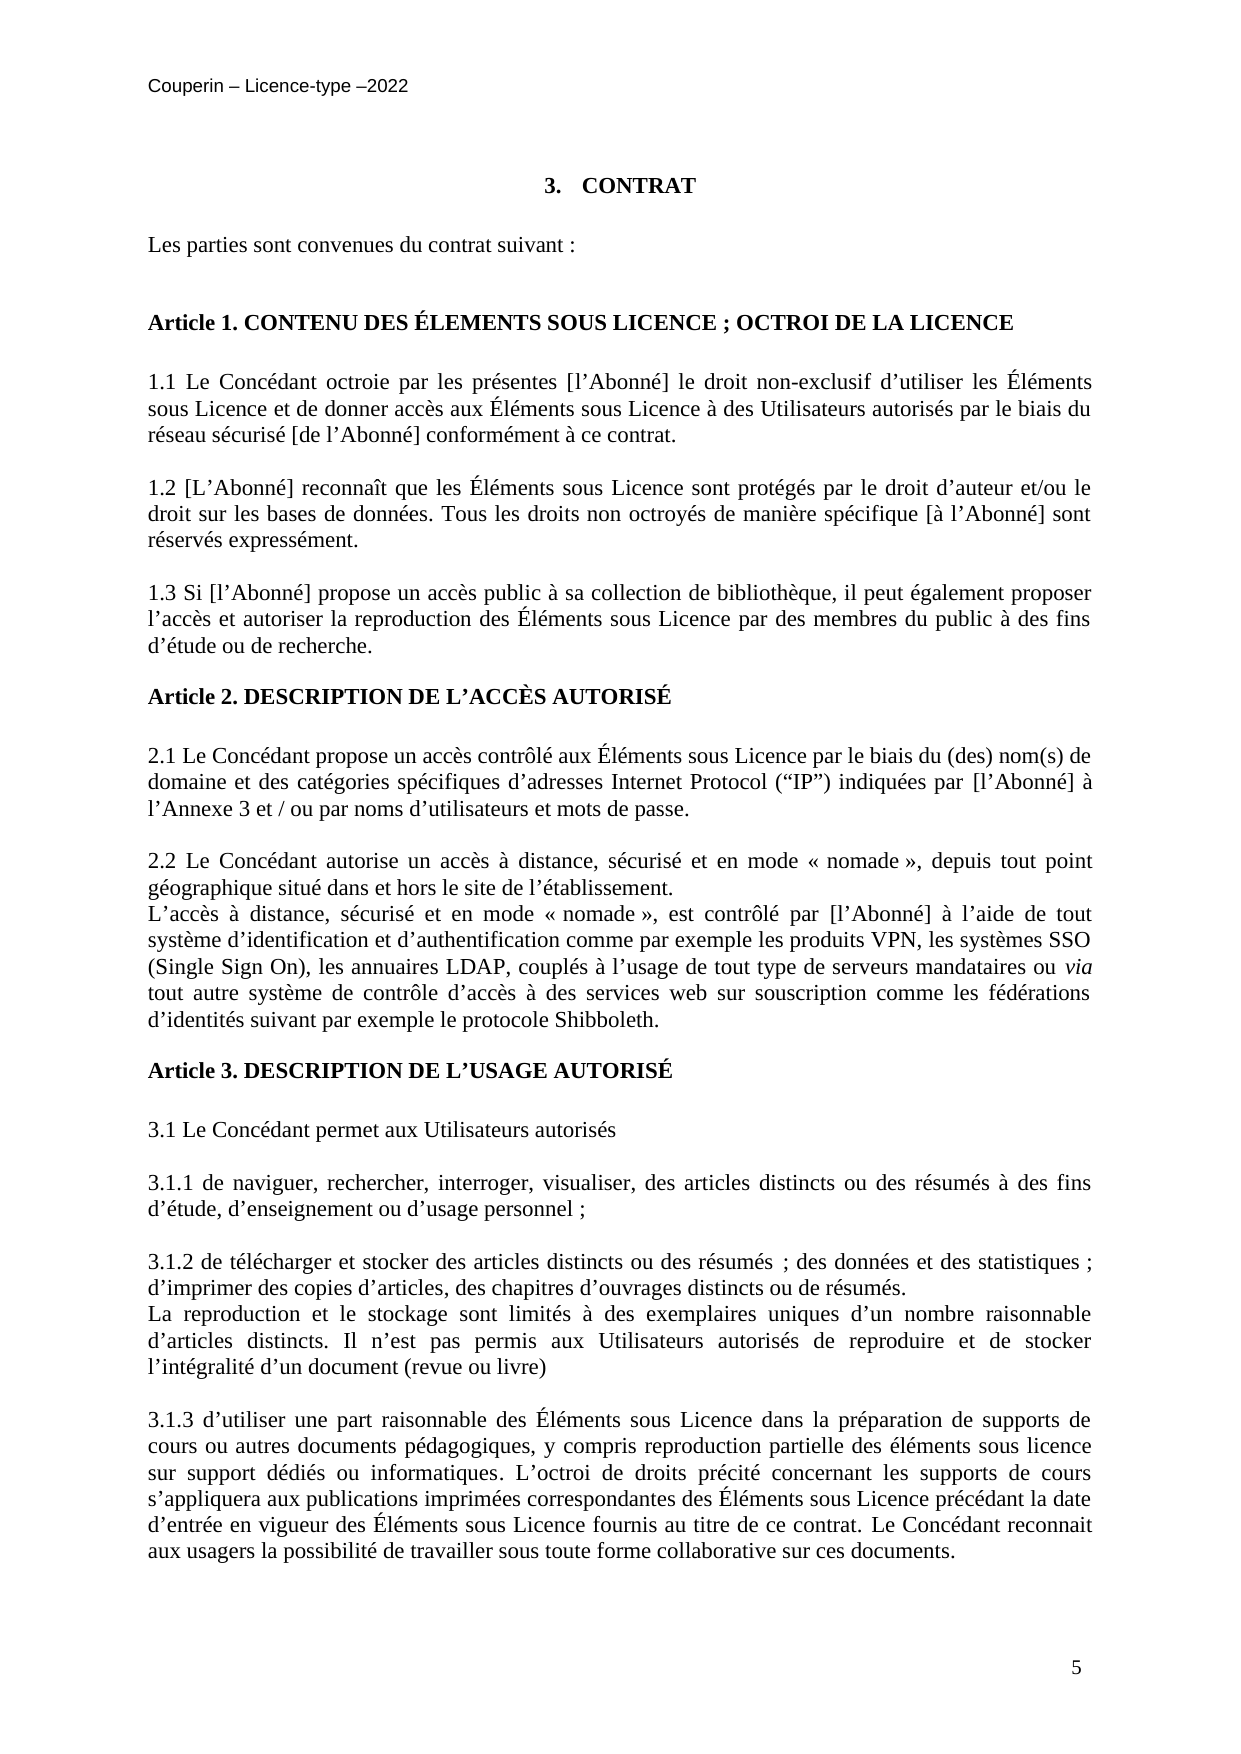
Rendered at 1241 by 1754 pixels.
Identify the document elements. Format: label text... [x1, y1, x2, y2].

text 1.2 [L’Abonné] reconnaît que les Éléments sous Licence sont protégés par le droit d’auteur et/ou le droit sur les bases de données. Tous les droits non octroyés de manière spécifique [à l’Abonné] sont réservés expressément. [148, 474, 1093, 553]
subtitle Article 3. DESCRIPTION DE L’USAGE AUTORISÉ [148, 1057, 1093, 1083]
subtitle Article 1. CONTENU DES ÉLEMENTS SOUS LICENCE ; OCTROI DE LA LICENCE [148, 309, 1093, 336]
text 1.3 Si [l’Abonné] propose un accès public à sa collection de bibliothèque, il peut également proposer l’accès et autoriser la reproduction des Éléments sous Licence par des membres du public à des fins d’étude ou de recherche. [148, 579, 1093, 658]
text La reproduction et le stockage sont limités à des exemplaires uniques d’un nombre raisonnable d’articles distincts. Il n’est pas permis aux Utilisateurs autorisés de reproduire et de stocker l’intégralité d’un document (revue ou livre) [148, 1300, 1093, 1379]
text 3.1.1 de naviguer, rechercher, interroger, visualiser, des articles distincts ou des résumés à des fins d’étude, d’enseignement ou d’usage personnel ; [148, 1169, 1093, 1221]
subtitle CONTRAT [148, 173, 1093, 199]
text 3.1.3 d’utiliser une part raisonnable des Éléments sous Licence dans la préparation de supports de cours ou autres documents pédagogiques, y compris reproduction partielle des éléments sous licence sur support dédiés ou informatiques. L’octroi de droits précité concernant les supports de cours s’appliquera aux publications imprimées correspondantes des Éléments sous Licence précédant la date d’entrée en vigueur des Éléments sous Licence fournis au titre de ce contrat. Le Concédant reconnait aux usagers la possibilité de travailler sous toute forme collaborative sur ces documents. [148, 1406, 1093, 1564]
text Les parties sont convenues du contrat suivant : [148, 232, 1093, 258]
text L’accès à distance, sécurisé et en mode « nomade », est contrôlé par [l’Abonné] à l’aide de tout système d’identification et d’authentification comme par exemple les produits VPN, les systèmes SSO (Single Sign On), les annuaires LDAP, couplés à l’usage de tout type de serveurs mandataires ou via tout autre système de contrôle d’accès à des services web sur souscription comme les fédérations d’identités suivant par exemple le protocole Shibboleth. [148, 900, 1093, 1032]
text 3.1 Le Concédant permet aux Utilisateurs autorisés [148, 1116, 1093, 1142]
text 2.2 Le Concédant autorise un accès à distance, sécurisé et en mode « nomade », depuis tout point géographique situé dans et hors le site de l’établissement. [148, 847, 1093, 900]
text 3.1.2 de télécharger et stocker des articles distincts ou des résumés ; des données et des statistiques ; d’imprimer des copies d’articles, des chapitres d’ouvrages distincts ou de résumés. [148, 1248, 1093, 1300]
subtitle Article 2. DESCRIPTION DE L’ACCÈS AUTORISÉ [148, 683, 1093, 709]
text 2.1 Le Concédant propose un accès contrôlé aux Éléments sous Licence par le biais du (des) nom(s) de domaine et des catégories spécifiques d’adresses Internet Protocol (“IP”) indiquées par [l’Abonné] à l’Annexe 3 et / ou par noms d’utilisateurs et mots de passe. [148, 742, 1093, 821]
text 1.1 Le Concédant octroie par les présentes [l’Abonné] le droit non-exclusif d’utiliser les Éléments sous Licence et de donner accès aux Éléments sous Licence à des Utilisateurs autorisés par le biais du réseau sécurisé [de l’Abonné] conformément à ce contrat. [148, 368, 1093, 447]
